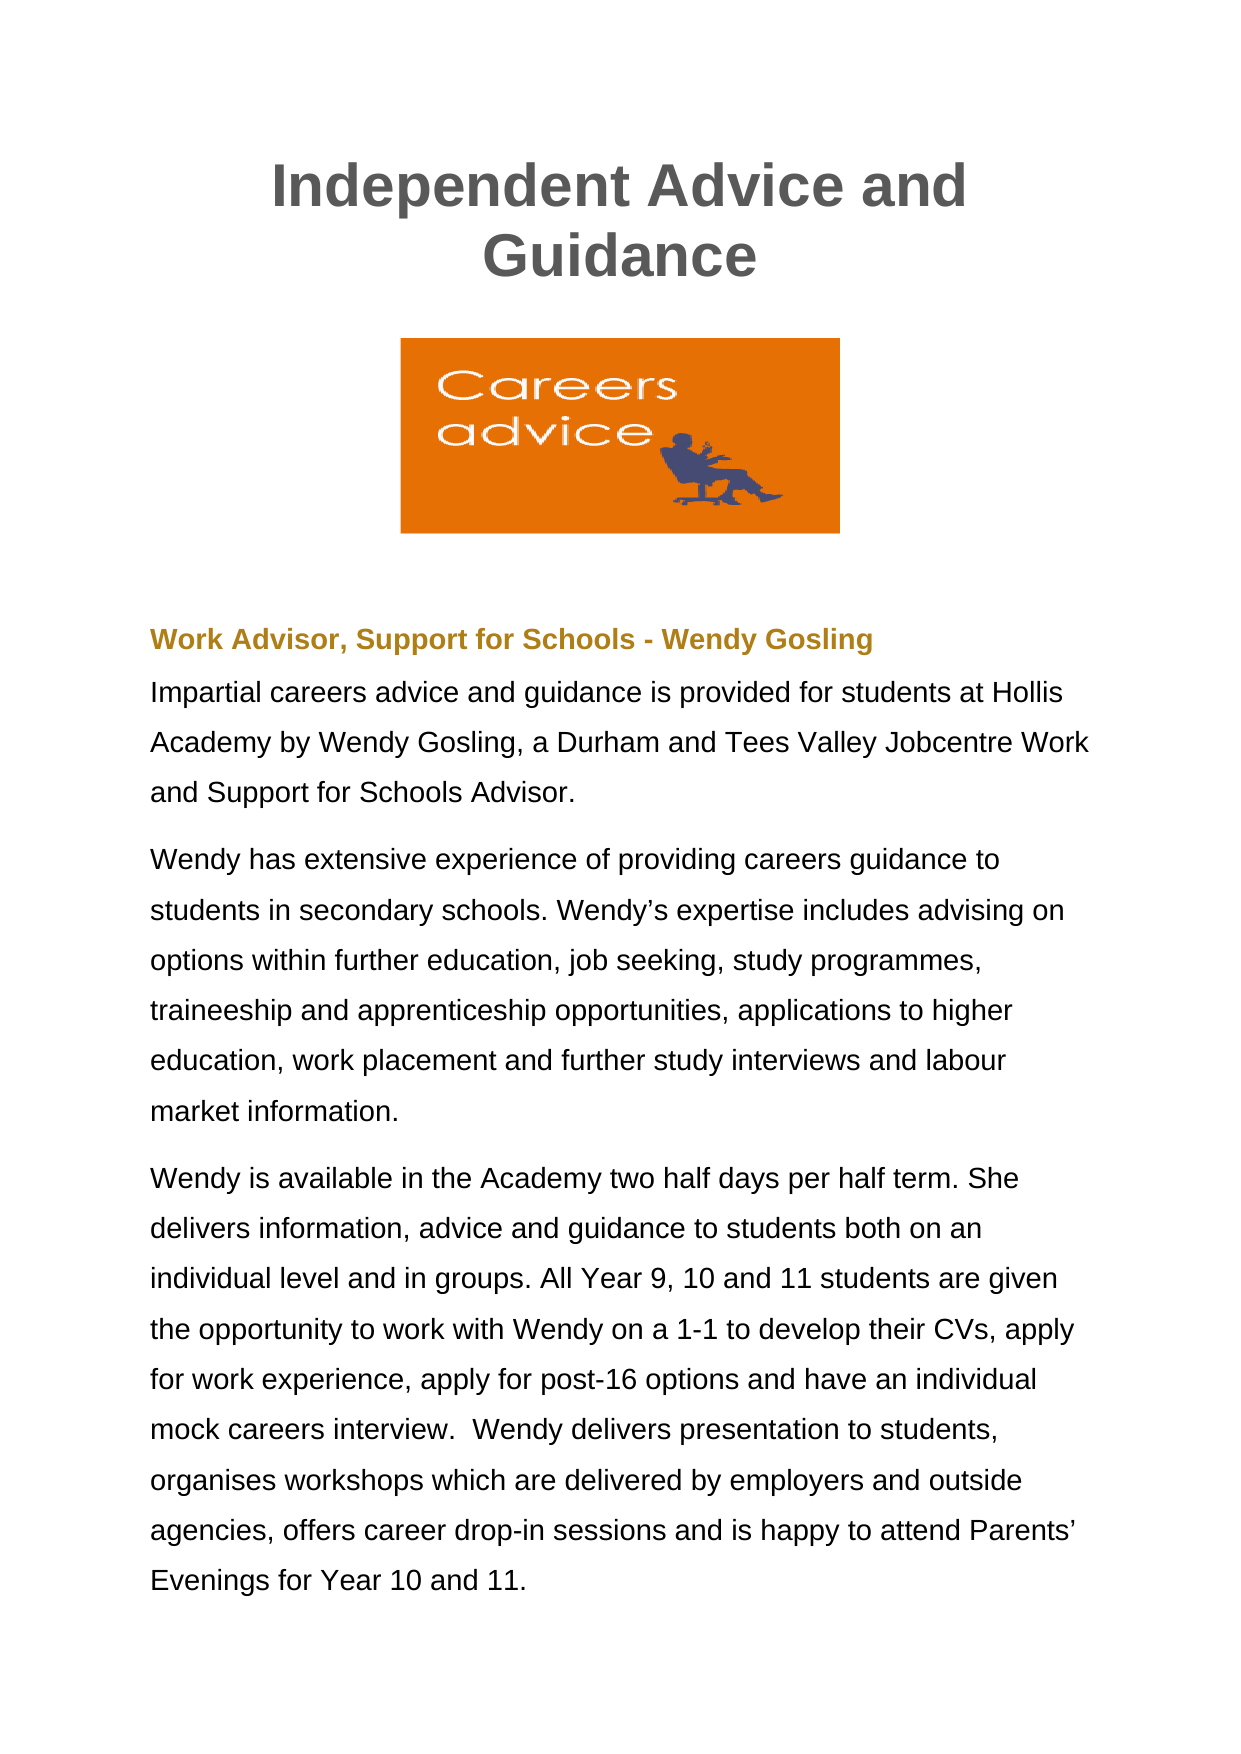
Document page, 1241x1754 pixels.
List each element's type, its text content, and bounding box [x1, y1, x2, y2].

subtitle Work Advisor, Support for Schools - Wendy Gosling [150, 622, 1090, 655]
text Impartial careers advice and guidance is provided for students at Hollis Academy by Wendy Gosling, a Durham and Tees Valley Jobcentre Work and Support for Schools Advisor. [150, 674, 1090, 809]
picture [400, 338, 840, 534]
text Wendy is available in the Academy two half days per half term. She delivers information, advice and guidance to students both on an individual level and in groups. All Year 9, 10 and 11 students are given the opportunity to work with Wendy on a 1-1 to develop their CVs, apply for work experience, apply for post-16 options and have an individual mock careers interview. Wendy delivers presentation to students, organises workshops which are delivered by employers and outside agencies, offers career drop-in sessions and is happy to attend Parents’ Evenings for Year 10 and 11. [150, 1161, 1090, 1597]
text Wendy has extensive experience of providing careers guidance to students in secondary schools. Wendy’s expertise includes advising on options within further education, job seeking, study programmes, traineeship and apprenticeship opportunities, applications to higher education, work placement and further study interviews and labour market information. [150, 842, 1090, 1127]
text Independent Advice and Guidance [150, 150, 1090, 289]
